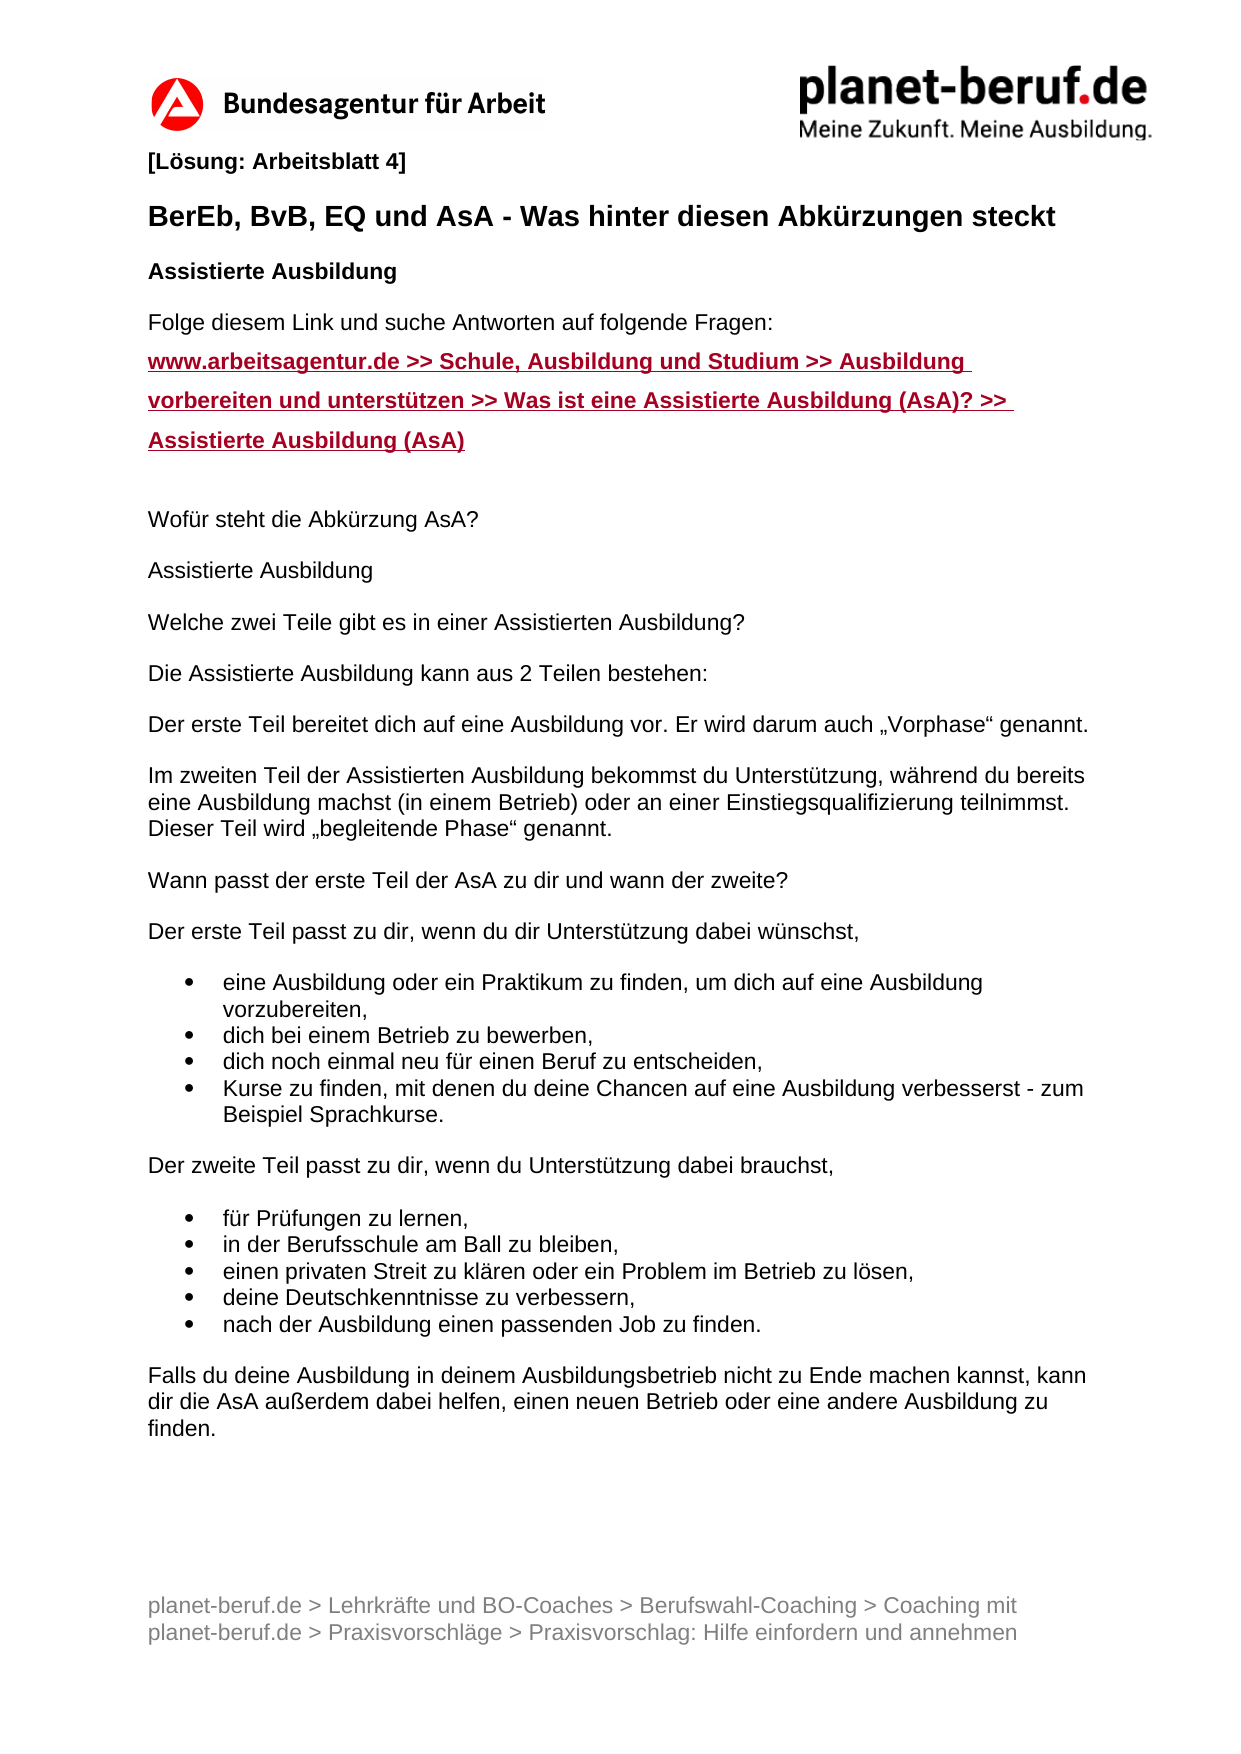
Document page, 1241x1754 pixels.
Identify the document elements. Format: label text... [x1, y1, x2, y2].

list einen privaten Streit zu klären oder ein Problem im Betrieb zu lösen, [185, 1258, 1092, 1284]
text Im zweiten Teil der Assistierten Ausbildung bekommst du Unterstützung, während du bereits eine Ausbildung machst (in einem Betrieb) oder an einer Einstiegsqualifizierung teilnimmst. Dieser Teil wird „begleitende Phase“ genannt. [148, 762, 1092, 842]
list deine Deutschkenntnisse zu verbessern, [185, 1284, 1092, 1311]
text Assistierte Ausbildung [148, 557, 1092, 583]
picture [151, 78, 546, 131]
text Der erste Teil bereitet dich auf eine Ausbildung vor. Er wird darum auch „Vorphase“ genannt. [148, 711, 1092, 737]
picture [800, 65, 1152, 140]
list Kurse zu finden, mit denen du deine Chancen auf eine Ausbildung verbesserst - zum Beispiel Sprachkurse. [185, 1075, 1092, 1127]
text www.arbeitsagentur.de >> Schule, Ausbildung und Studium >> Ausbildung vorbereiten und unterstützen >> Was ist eine Assistierte Ausbildung (AsA)? >> Assistierte Ausbildung (AsA) [148, 348, 1092, 493]
text Die Assistierte Ausbildung kann aus 2 Teilen bestehen: [148, 660, 1092, 686]
list nach der Ausbildung einen passenden Job zu finden. [185, 1311, 1092, 1337]
subtitle [Lösung: Arbeitsblatt 4] [148, 148, 1092, 174]
subtitle Assistierte Ausbildung [148, 258, 1092, 284]
list eine Ausbildung oder ein Praktikum zu finden, um dich auf eine Ausbildung vorzubereiten, [185, 969, 1092, 1022]
list für Prüfungen zu lernen, [185, 1205, 1092, 1231]
list in der Berufsschule am Ball zu bleiben, [185, 1231, 1092, 1258]
text Welche zwei Teile gibt es in einer Assistierten Ausbildung? [148, 608, 1092, 635]
text Falls du deine Ausbildung in deinem Ausbildungsbetrieb nicht zu Ende machen kannst, kann dir die AsA außerdem dabei helfen, einen neuen Betrieb oder eine andere Ausbildung zu finden. [148, 1362, 1092, 1441]
text Wann passt der erste Teil der AsA zu dir und wann der zweite? [148, 867, 1092, 893]
text Wofür steht die Abkürzung AsA? [148, 506, 1092, 532]
list dich noch einmal neu für einen Beruf zu entscheiden, [185, 1048, 1092, 1075]
list dich bei einem Betrieb zu bewerben, [185, 1022, 1092, 1048]
text Der erste Teil passt zu dir, wenn du dir Unterstützung dabei wünschst, [148, 918, 1092, 944]
subtitle BerEb, BvB, EQ und AsA - Was hinter diesen Abkürzungen steckt [148, 199, 1092, 233]
text Folge diesem Link und suche Antworten auf folgende Fragen: [148, 309, 1092, 335]
text Der zweite Teil passt zu dir, wenn du Unterstützung dabei brauchst, [148, 1152, 1092, 1205]
